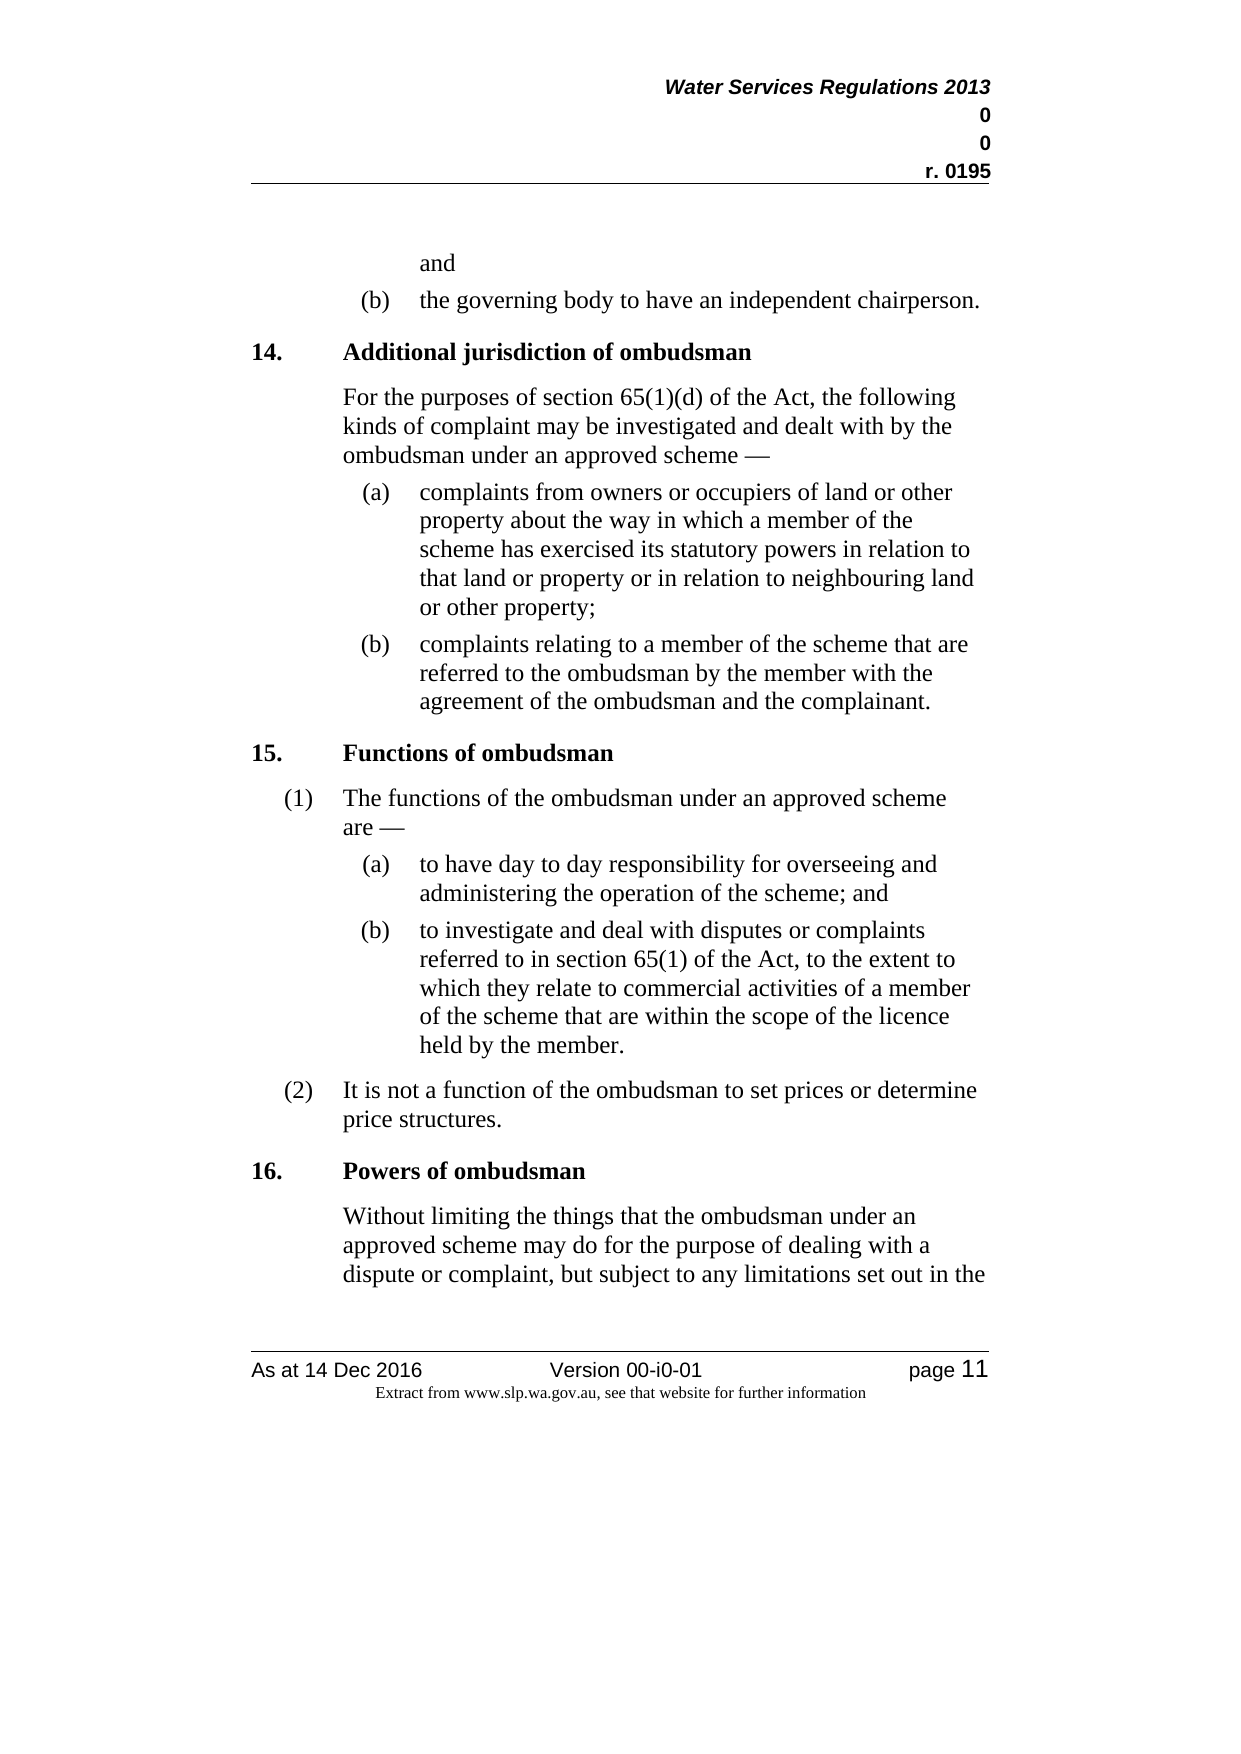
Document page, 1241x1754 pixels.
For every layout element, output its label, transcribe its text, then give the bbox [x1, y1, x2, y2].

text (b) complaints relating to a member of the scheme that are referred to the ombudsman by the member with the agreement of the ombudsman and the complainant. [251, 629, 989, 715]
subtitle 15. Functions of ombudsman [251, 738, 989, 767]
text For the purposes of section 65(1)(d) of the Act, the following kinds of complaint may be investigated and dealt with by the ombudsman under an approved scheme — [251, 382, 989, 468]
text (1) The functions of the ombudsman under an approved scheme are — [251, 783, 989, 841]
text (a) to have day to day responsibility for overseeing and administering the operation of the scheme; and [251, 849, 989, 907]
text (b) the governing body to have an independent chairperson. [251, 285, 989, 314]
subtitle 14. Additional jurisdiction of ombudsman [251, 337, 989, 366]
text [251, 1201, 989, 1288]
text (a) complaints from owners or occupiers of land or other property about the way in which a member of the scheme has exercised its statutory powers in relation to that land or property or in relation to neighbouring land or other property; [251, 477, 989, 621]
text (2) It is not a function of the ombudsman to set prices or determine price structures. [251, 1076, 989, 1133]
text (b) to investigate and deal with disputes or complaints referred to in section 65(1) of the Act, to the extent to which they relate to commercial activities of a member of the scheme that are within the scope of the licence held by the member. [251, 915, 989, 1059]
text and [251, 248, 989, 277]
subtitle 16. Powers of ombudsman [251, 1156, 989, 1185]
